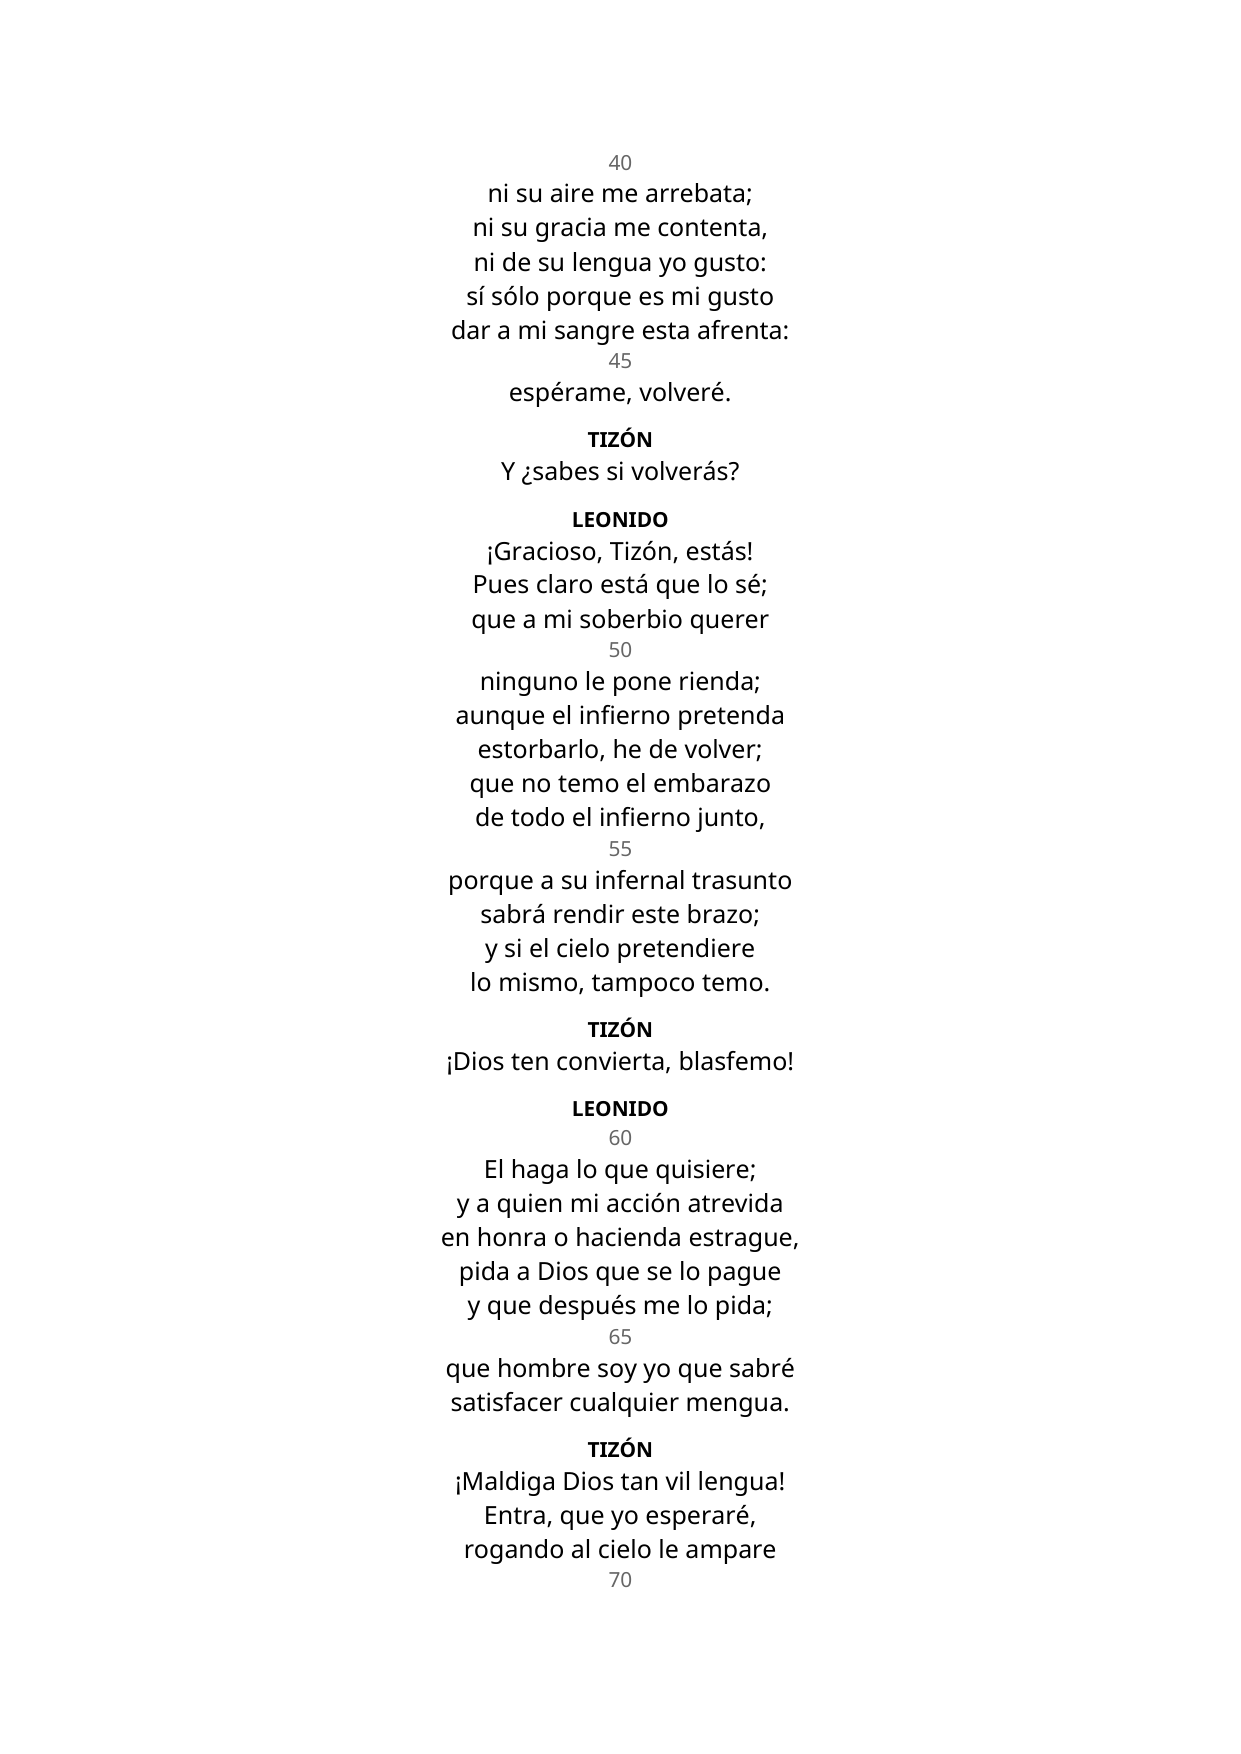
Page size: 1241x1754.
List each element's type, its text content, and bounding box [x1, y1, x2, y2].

text 40 [177, 148, 1063, 176]
text TIZÓN [177, 1015, 1063, 1044]
text ni su gracia me contenta, [177, 210, 1063, 244]
text LEONIDO [177, 505, 1063, 533]
text ni de su lengua yo gusto: [177, 244, 1063, 278]
text y que después me lo pida; [177, 1288, 1063, 1322]
text 60 [177, 1123, 1063, 1151]
text y si el cielo pretendiere [177, 931, 1063, 965]
text LEONIDO [177, 1094, 1063, 1123]
text que hombre soy yo que sabré [177, 1350, 1063, 1384]
text ninguno le pone rienda; [177, 664, 1063, 698]
text El haga lo que quisiere; [177, 1151, 1063, 1186]
text que no temo el embarazo [177, 766, 1063, 800]
text sí sólo porque es mi gusto [177, 278, 1063, 312]
text satisfacer cualquier mengua. [177, 1384, 1063, 1418]
text dar a mi sangre esta afrenta: [177, 312, 1063, 346]
text TIZÓN [177, 426, 1063, 454]
text espérame, volveré. [177, 375, 1063, 409]
text 65 [177, 1322, 1063, 1350]
text 45 [177, 346, 1063, 375]
text ¡Maldiga Dios tan vil lengua! [177, 1463, 1063, 1497]
text porque a su infernal trasunto [177, 862, 1063, 897]
text 55 [177, 834, 1063, 862]
text Entra, que yo esperaré, [177, 1497, 1063, 1532]
text ¡Dios ten convierta, blasfemo! [177, 1044, 1063, 1078]
text rogando al cielo le ampare [177, 1532, 1063, 1566]
text en honra o hacienda estrague, [177, 1219, 1063, 1254]
text Pues claro está que lo sé; [177, 567, 1063, 601]
text ¡Gracioso, Tizón, estás! [177, 533, 1063, 567]
text que a mi soberbio querer [177, 601, 1063, 635]
text ni su aire me arrebata; [177, 176, 1063, 210]
text 70 [177, 1566, 1063, 1594]
text lo mismo, tampoco temo. [177, 965, 1063, 999]
text de todo el infierno junto, [177, 800, 1063, 834]
text Y ¿sabes si volverás? [177, 454, 1063, 488]
text sabrá rendir este brazo; [177, 897, 1063, 931]
text pida a Dios que se lo pague [177, 1254, 1063, 1288]
text estorbarlo, he de volver; [177, 732, 1063, 766]
text TIZÓN [177, 1435, 1063, 1463]
text y a quien mi acción atrevida [177, 1186, 1063, 1219]
text aunque el infierno pretenda [177, 698, 1063, 732]
text 50 [177, 635, 1063, 664]
